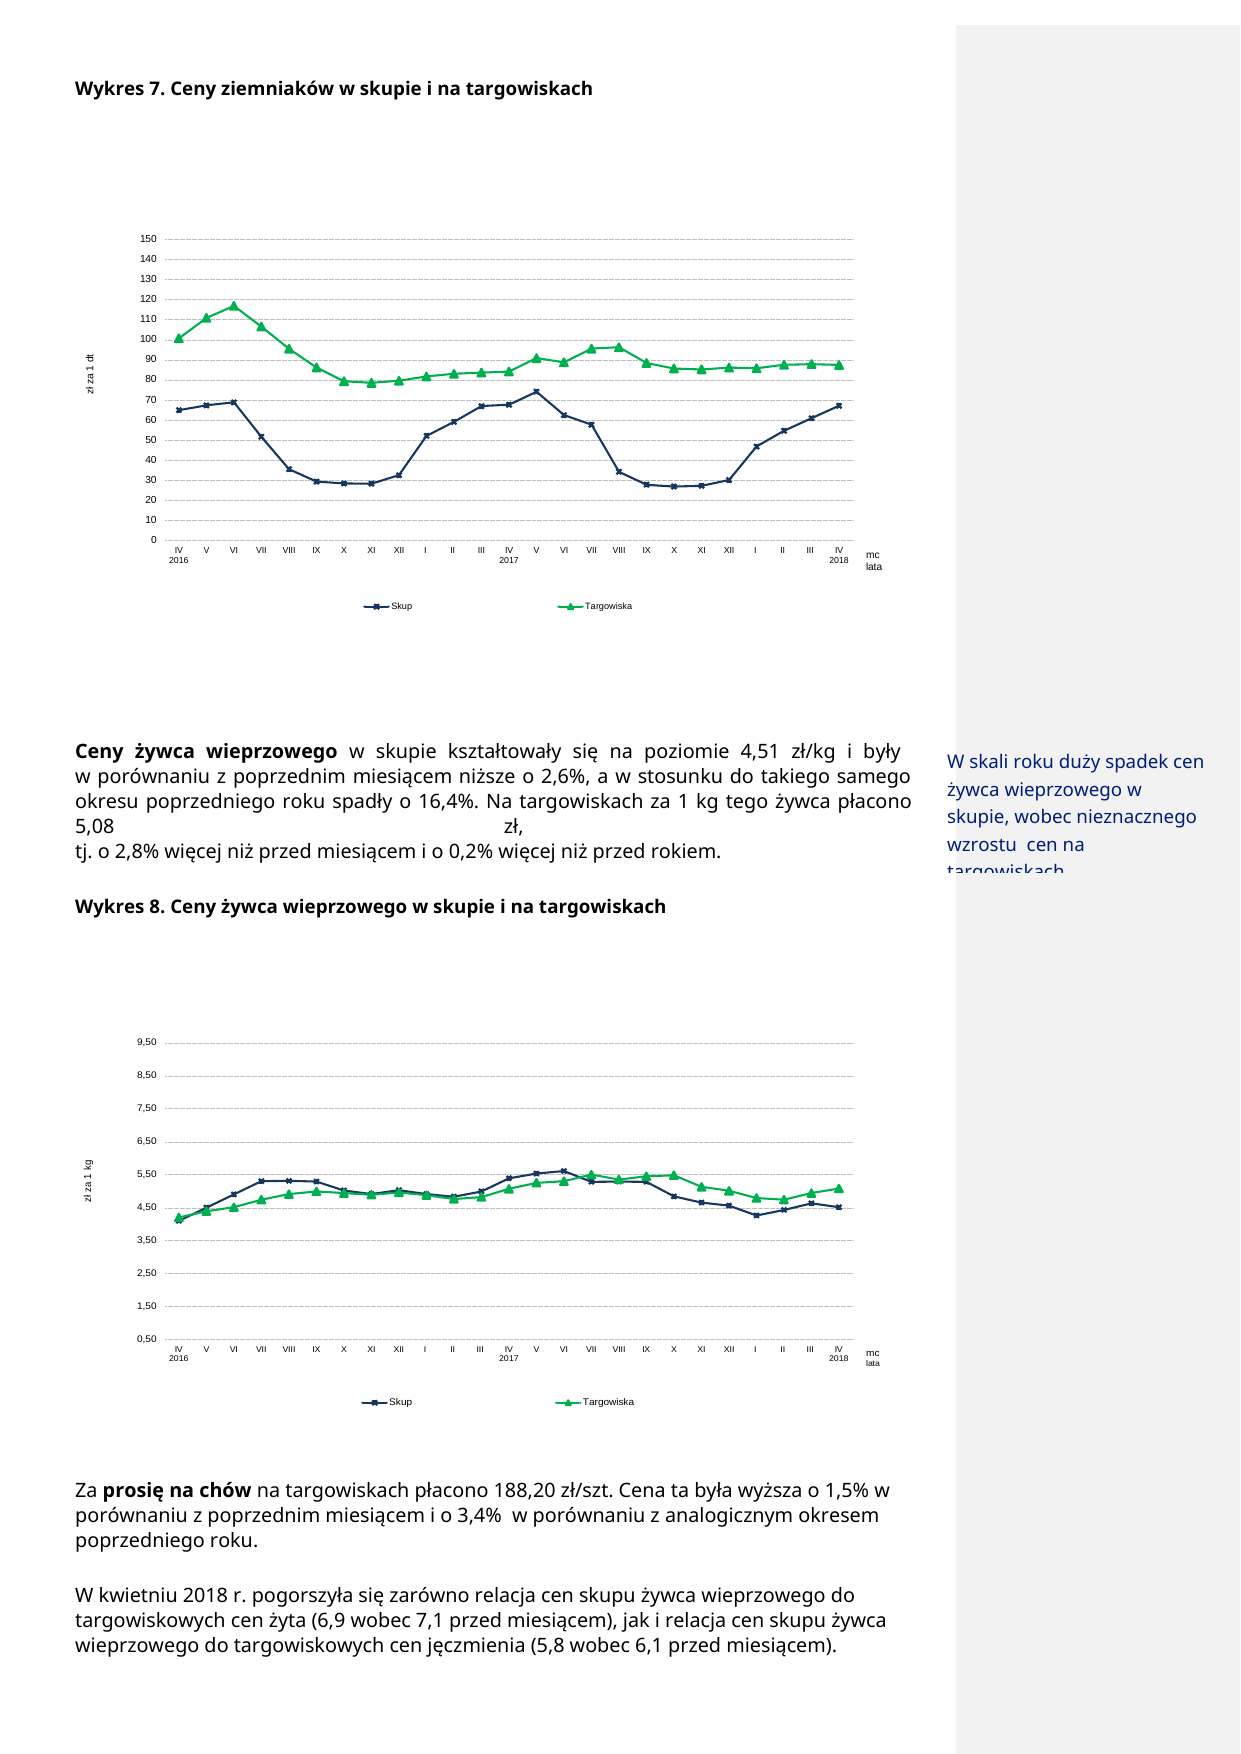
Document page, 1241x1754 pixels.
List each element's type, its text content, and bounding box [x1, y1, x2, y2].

text W kwietniu 2018 r. pogorszyła się zarówno relacja cen skupu żywca wieprzowego do targowiskowych cen żyta (6,9 wobec 7,1 przed miesiącem), jak i relacja cen skupu żywca wieprzowego do targowiskowych cen jęczmienia (5,8 wobec 6,1 przed miesiącem). [75, 1582, 915, 1657]
text Wykres 8. Ceny żywca wieprzowego w skupie i na targowiskach [75, 893, 915, 919]
text Za prosię na chów na targowiskach płacono 188,20 zł/szt. Cena ta była wyższa o 1,5% w porównaniu z poprzednim miesiącem i o 3,4% w porównaniu z analogicznym okresem poprzedniego roku. [75, 1477, 915, 1552]
text Ceny żywca wieprzowego w skupie kształtowały się na poziomie 4,51 zł/kg i były w porównaniu z poprzednim miesiącem niższe o 2,6%, a w stosunku do takiego samego okresu poprzedniego roku spadły o 16,4%. Na targowiskach za 1 kg tego żywca płacono 5,08 zł, tj. o 2,8% więcej niż przed miesiącem i o 0,2% więcej niż przed rokiem. [75, 738, 915, 863]
text Wykres 7. Ceny ziemniaków w skupie i na targowiskach [75, 75, 915, 101]
